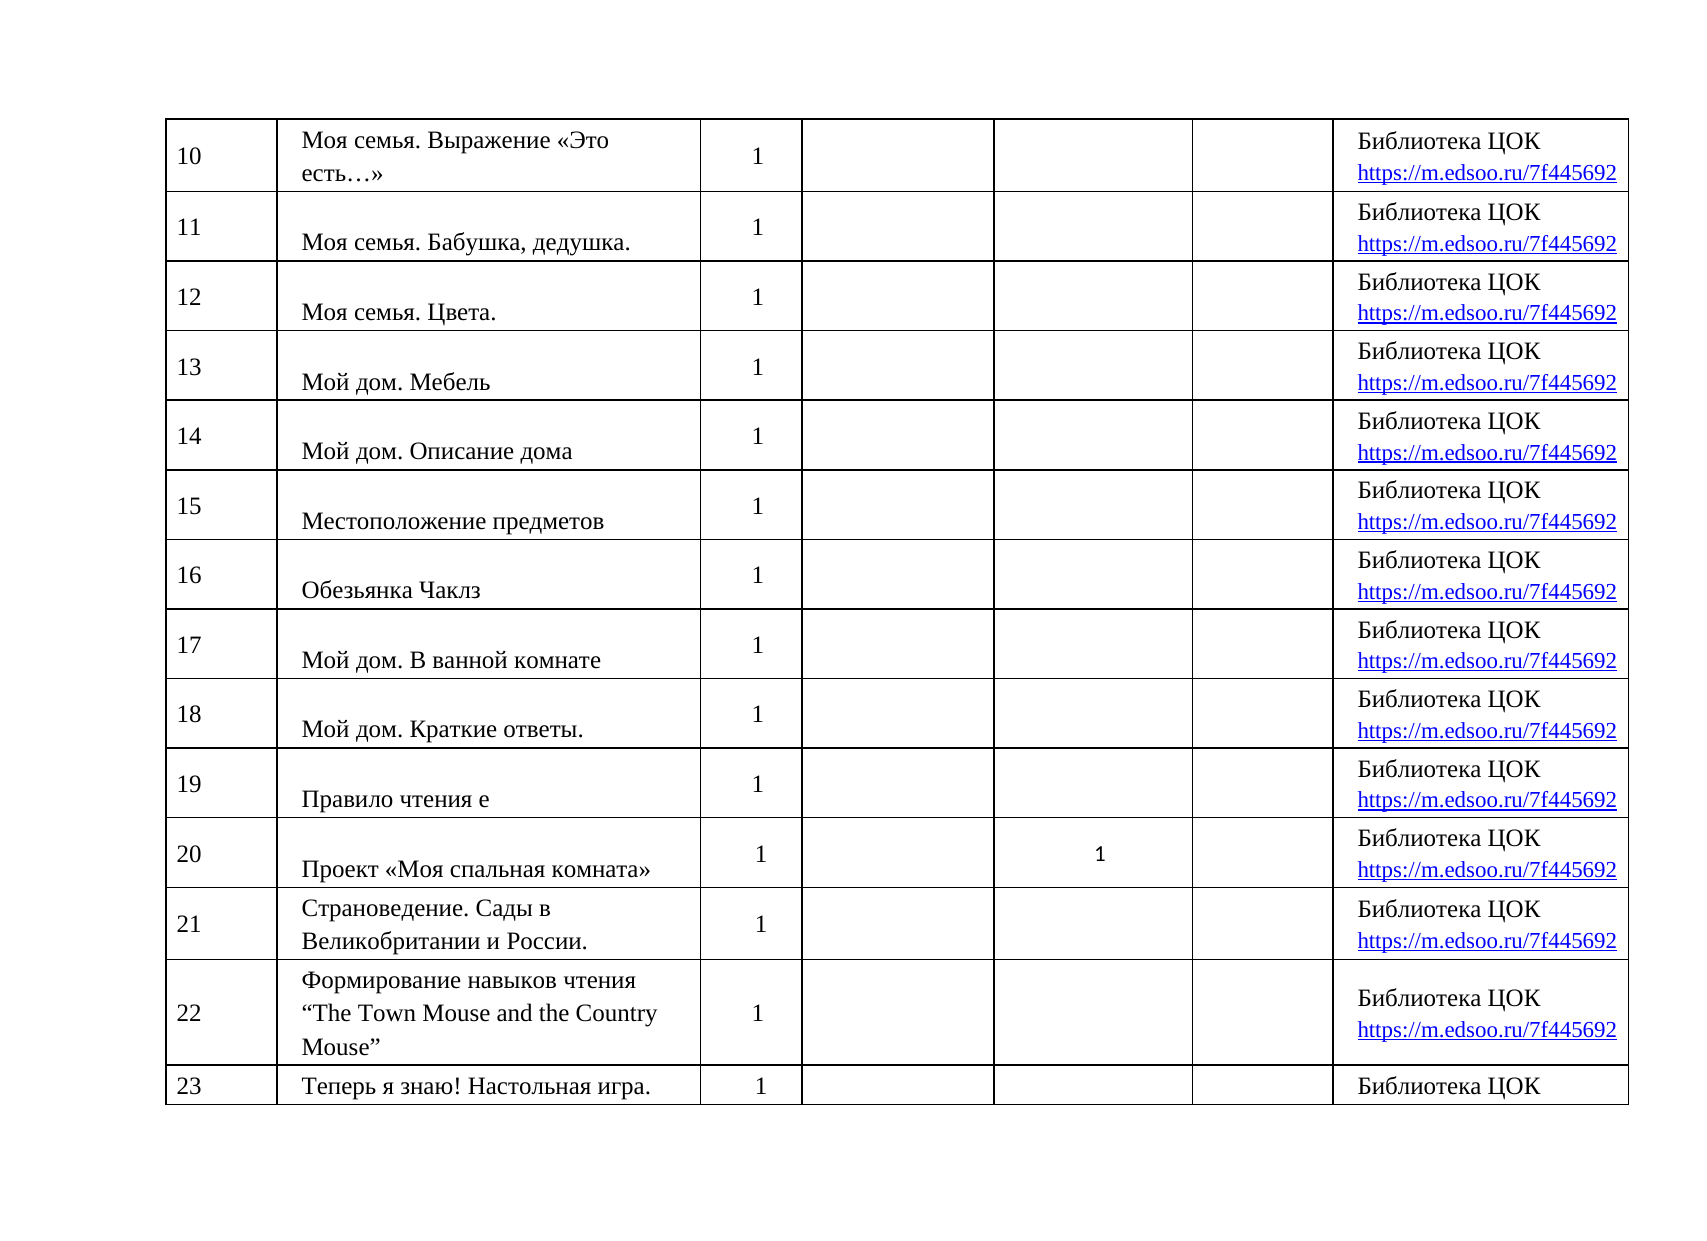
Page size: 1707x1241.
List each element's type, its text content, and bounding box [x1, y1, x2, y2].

table_cell [803, 960, 993, 1064]
table_cell [803, 818, 993, 886]
table_cell [1193, 262, 1332, 330]
table_cell [995, 262, 1192, 330]
table_cell [803, 679, 993, 747]
table_cell 1 [701, 120, 801, 191]
table_cell 19 [167, 749, 276, 817]
table_cell 1 [701, 401, 801, 469]
table_cell 21 [167, 888, 276, 959]
table_cell 10 [167, 120, 276, 191]
table_cell 1 [701, 610, 801, 678]
table_cell [1193, 401, 1332, 469]
table_cell [803, 262, 993, 330]
table_cell Библиотека ЦОК https://m.edsoo.ru/7f445692 [1334, 401, 1628, 469]
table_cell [1334, 960, 1628, 1064]
table_cell 1 [701, 262, 801, 330]
table_cell [995, 401, 1192, 469]
table_cell 1 [995, 818, 1192, 886]
table_cell 1 [701, 818, 801, 886]
table_cell Библиотека ЦОК https://m.edsoo.ru/7f445692 [1334, 471, 1628, 538]
table_cell 1 [701, 960, 801, 1064]
table_cell [995, 679, 1192, 747]
table_cell Мой дом. Краткие ответы. [278, 679, 700, 747]
table_cell [803, 471, 993, 538]
table_cell [995, 471, 1192, 538]
table_cell [995, 749, 1192, 817]
table_cell 1 [701, 888, 801, 959]
table_cell 1 [701, 749, 801, 817]
table_cell [803, 1066, 993, 1103]
table_cell Страноведение. Сады в Великобритании и России. [278, 888, 700, 959]
table_cell [1193, 818, 1332, 886]
table_cell Библиотека ЦОК https://m.edsoo.ru/7f445692 [1334, 888, 1628, 959]
table_cell [1193, 471, 1332, 538]
table_cell Моя семья. Выражение «Это есть…» [278, 120, 700, 191]
table_cell [803, 331, 993, 399]
table_cell Правило чтения е [278, 749, 700, 817]
table_cell Моя семья. Цвета. [278, 262, 700, 330]
table_cell Местоположение предметов [278, 471, 700, 538]
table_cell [278, 1066, 700, 1103]
table_cell [803, 540, 993, 608]
table_cell 22 [167, 960, 276, 1064]
table_cell Библиотека ЦОК https://m.edsoo.ru/7f445692 [1334, 679, 1628, 747]
table_cell 1 [701, 540, 801, 608]
table_cell [995, 1066, 1192, 1103]
table_cell [995, 331, 1192, 399]
table_cell Обезьянка Чаклз [278, 540, 700, 608]
table_cell Библиотека ЦОК https://m.edsoo.ru/7f445692 [1334, 749, 1628, 817]
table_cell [1334, 120, 1628, 191]
table_cell [995, 540, 1192, 608]
table_cell [1193, 331, 1332, 399]
table_cell 12 [167, 262, 276, 330]
table_cell [1193, 120, 1332, 191]
table_cell [1193, 749, 1332, 817]
table_cell Мой дом. Описание дома [278, 401, 700, 469]
table_cell 1 [701, 192, 801, 260]
table_cell [995, 888, 1192, 959]
table_cell 13 [167, 331, 276, 399]
table_cell Библиотека ЦОК https://m.edsoo.ru/7f445692 [1334, 818, 1628, 886]
table_cell Библиотека ЦОК https://m.edsoo.ru/7f445692 [1334, 540, 1628, 608]
table_cell 20 [167, 818, 276, 886]
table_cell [1334, 1066, 1628, 1103]
table_cell 1 [701, 679, 801, 747]
table_cell [803, 192, 993, 260]
table_cell [1193, 610, 1332, 678]
table_cell 1 [701, 1066, 801, 1103]
table_cell 11 [167, 192, 276, 260]
table_cell [1193, 192, 1332, 260]
table_cell [995, 960, 1192, 1064]
table_cell Библиотека ЦОК https://m.edsoo.ru/7f445692 [1334, 610, 1628, 678]
table_cell [995, 610, 1192, 678]
table_cell 16 [167, 540, 276, 608]
table_cell Формирование навыков чтения “The Town Mouse and the Country Mouse” [278, 960, 700, 1064]
table_cell 1 [701, 471, 801, 538]
table_cell 23 [167, 1066, 276, 1103]
table_cell [1193, 540, 1332, 608]
table_cell [803, 749, 993, 817]
table_cell Библиотека ЦОК https://m.edsoo.ru/7f445692 [1334, 331, 1628, 399]
table_cell [1193, 1066, 1332, 1103]
table_cell 1 [701, 331, 801, 399]
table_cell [1334, 192, 1628, 260]
table_cell [803, 888, 993, 959]
table_cell [1193, 888, 1332, 959]
table_cell Проект «Моя спальная комната» [278, 818, 700, 886]
table_cell [803, 610, 993, 678]
table_cell [995, 192, 1192, 260]
table_cell [803, 401, 993, 469]
table_cell 14 [167, 401, 276, 469]
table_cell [1334, 262, 1628, 330]
table_cell [1193, 679, 1332, 747]
table_cell Мой дом. Мебель [278, 331, 700, 399]
table_cell [803, 120, 993, 191]
table_cell 18 [167, 679, 276, 747]
table_cell Моя семья. Бабушка, дедушка. [278, 192, 700, 260]
table_cell 17 [167, 610, 276, 678]
table_cell Мой дом. В ванной комнате [278, 610, 700, 678]
table_cell [995, 120, 1192, 191]
table_cell [1193, 960, 1332, 1064]
table_cell 15 [167, 471, 276, 538]
